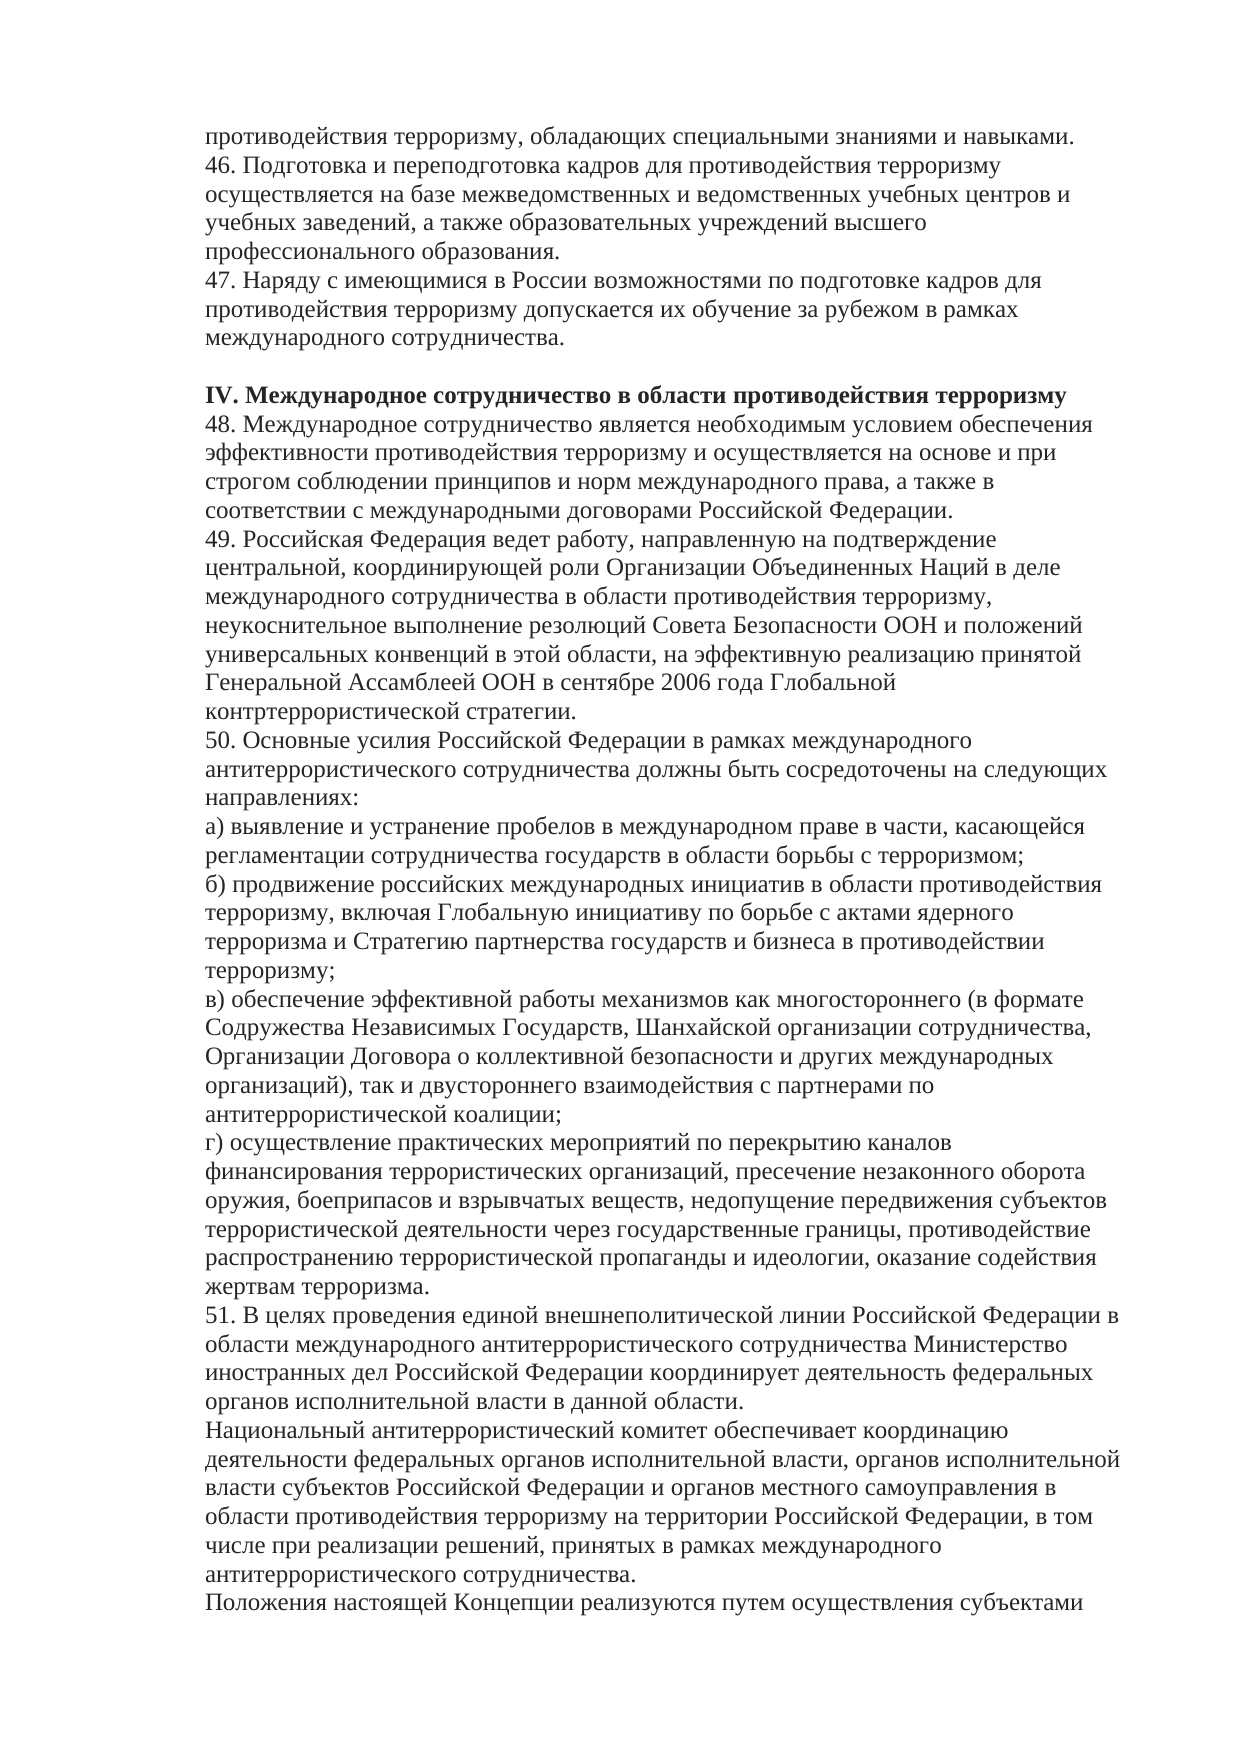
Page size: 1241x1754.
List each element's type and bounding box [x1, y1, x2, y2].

table_header [202, 118, 1127, 1619]
